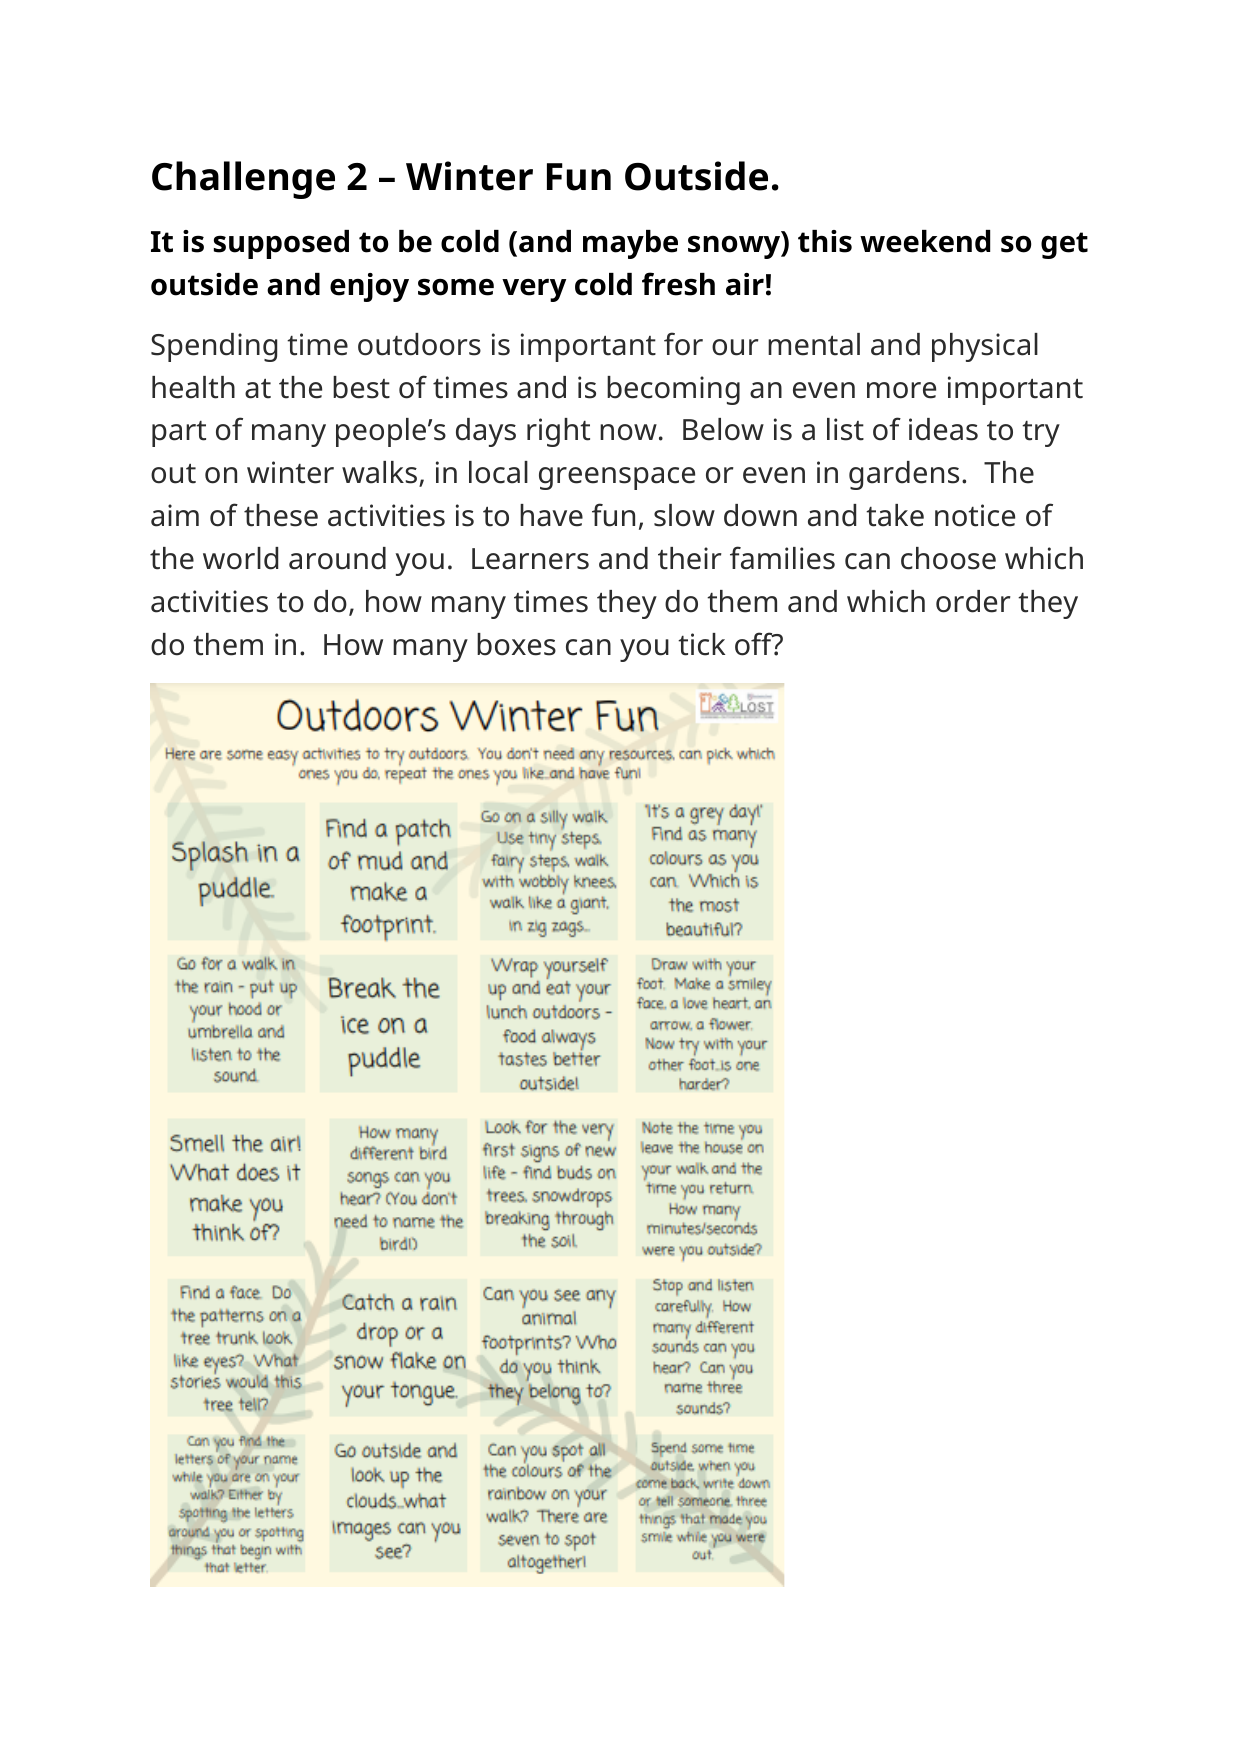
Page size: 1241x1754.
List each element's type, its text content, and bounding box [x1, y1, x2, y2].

text Challenge 2 – Winter Fun Outside. [150, 150, 1090, 201]
picture [150, 683, 785, 1587]
text Spending time outdoors is important for our mental and physical health at the best of times and is becoming an even more important part of many people’s days right now. Below is a list of ideas to try out on winter walks, in local greenspace or even in gardens. The aim of these activities is to have fun, slow down and take notice of the world around you. Learners and their families can choose which activities to do, how many times they do them and which order they do them in. How many boxes can you tick off? [150, 324, 1090, 663]
text It is supposed to be cold (and maybe snowy) this weekend so get outside and enjoy some very cold fresh air! [150, 222, 1090, 304]
